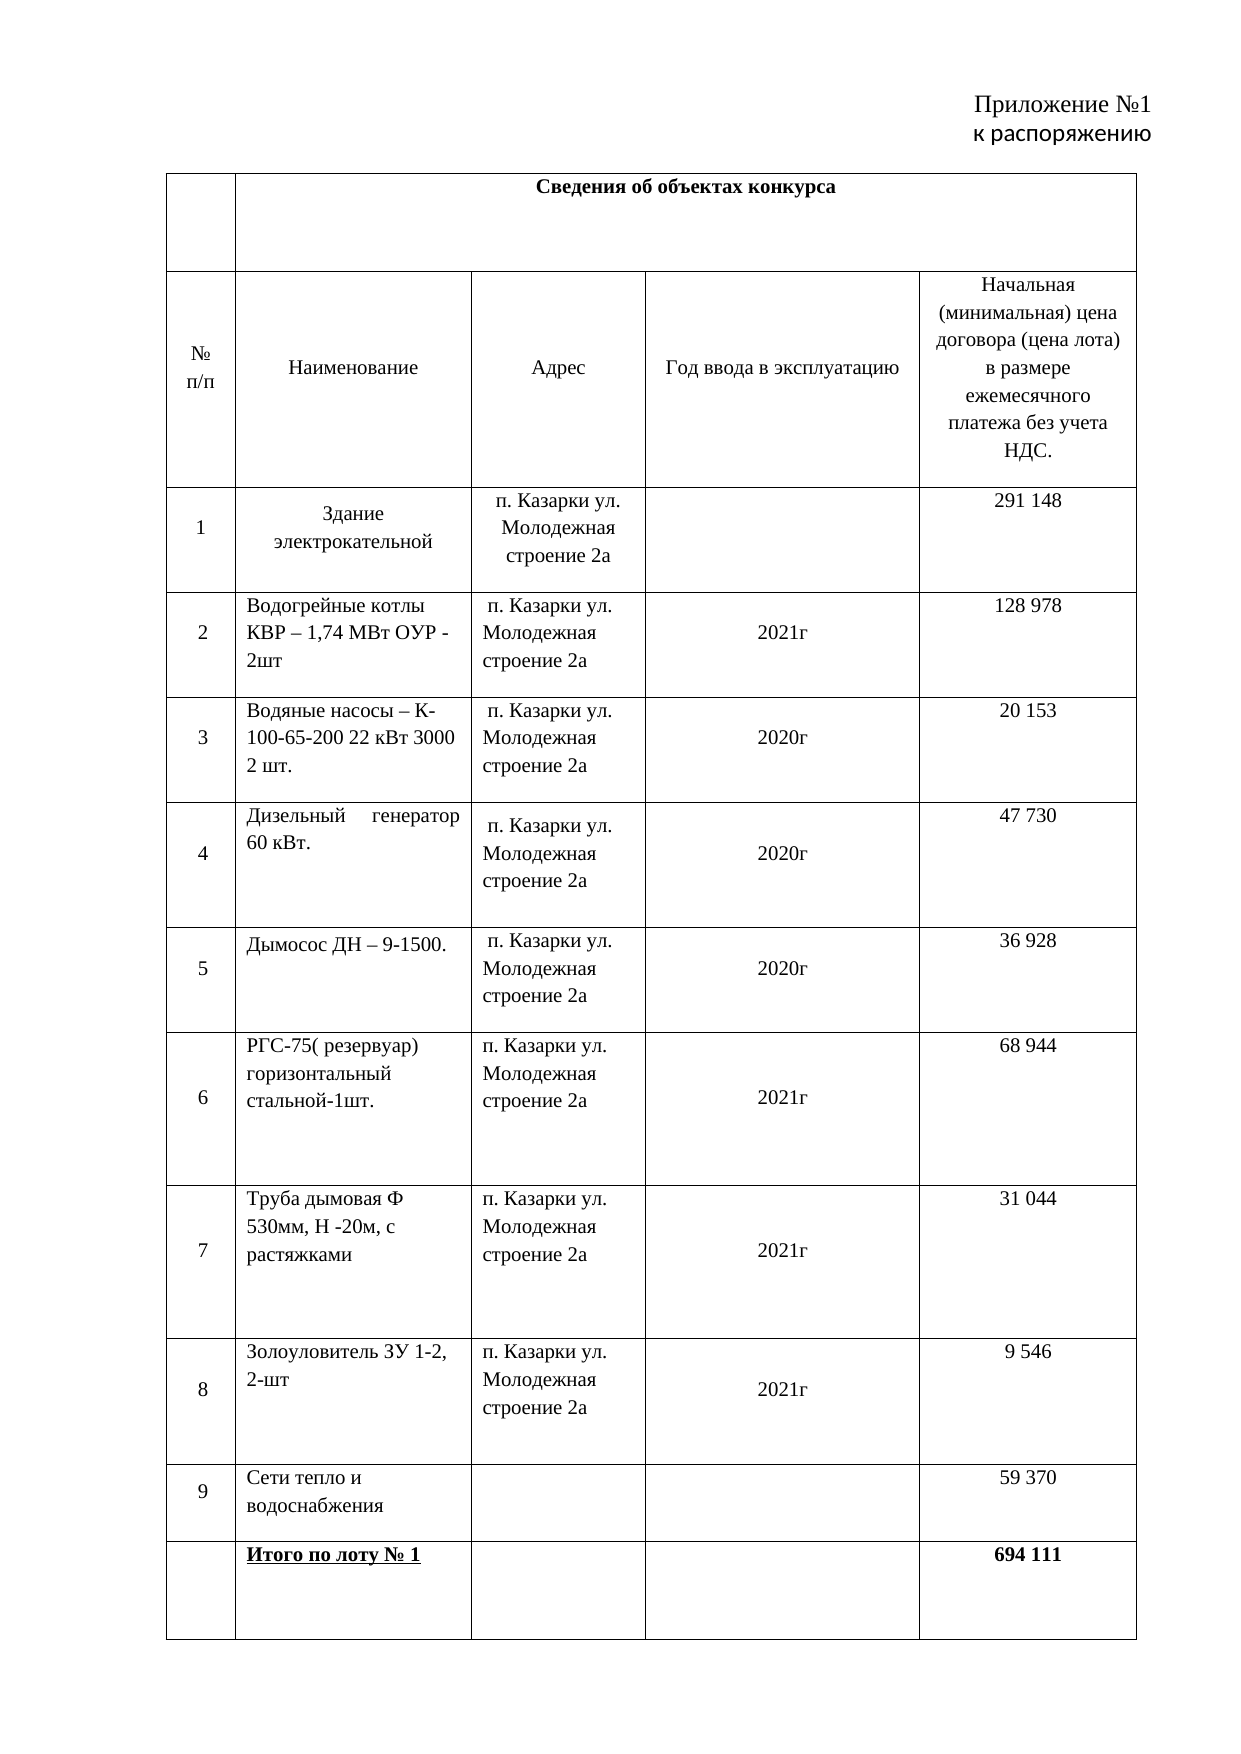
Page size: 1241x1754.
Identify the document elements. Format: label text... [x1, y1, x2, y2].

table_cell № п/п [167, 272, 235, 487]
table_cell Золоуловитель ЗУ 1-2, 2-шт [236, 1339, 471, 1464]
table_cell п. Казарки ул. Молодежная строение 2а [472, 593, 645, 697]
table_cell Дизельный генератор 60 кВт. [236, 803, 471, 927]
table_cell 2020г [646, 698, 919, 802]
table_cell 128 978 [920, 593, 1136, 697]
table_cell п. Казарки ул. Молодежная строение 2а [472, 1339, 645, 1464]
text к распоряжению [177, 117, 1152, 148]
table_cell п. Казарки ул. Молодежная строение 2а [472, 698, 645, 802]
table_cell 20 153 [920, 698, 1136, 802]
table_cell 4 [167, 803, 235, 927]
table_cell 7 [167, 1186, 235, 1338]
table_cell Дымосос ДН – 9-1500. [236, 928, 471, 1032]
table_cell 2021г [646, 1339, 919, 1464]
text Приложение №1 [177, 89, 1152, 117]
table_cell 2021г [646, 1186, 919, 1338]
table_cell 9 546 [920, 1339, 1136, 1464]
table_cell 9 [167, 1465, 235, 1541]
table_cell 47 730 [920, 803, 1136, 927]
table_cell 2021г [646, 1033, 919, 1185]
table_cell РГС-75( резервуар) горизонтальный стальной-1шт. [236, 1033, 471, 1185]
table_cell п. Казарки ул. Молодежная строение 2а [472, 803, 645, 927]
table_cell 31 044 [920, 1186, 1136, 1338]
table_cell 2020г [646, 928, 919, 1032]
table_header [167, 174, 235, 271]
table_cell п. Казарки ул. Молодежная строение 2а [472, 1033, 645, 1185]
table_cell Водяные насосы – К-100-65-200 22 кВт 3000 2 шт. [236, 698, 471, 802]
table_cell [646, 488, 919, 592]
table_cell Труба дымовая Ф 530мм, Н -20м, с растяжками [236, 1186, 471, 1338]
table_cell 291 148 [920, 488, 1136, 592]
table_cell 68 944 [920, 1033, 1136, 1185]
table_cell 2 [167, 593, 235, 697]
table_cell 59 370 [920, 1465, 1136, 1541]
table_cell 694 111 [920, 1542, 1136, 1639]
table_cell Сети тепло и водоснабжения [236, 1465, 471, 1541]
table_cell 2020г [646, 803, 919, 927]
table_cell Водогрейные котлы КВР – 1,74 МВт ОУР -2шт [236, 593, 471, 697]
table_cell п. Казарки ул. Молодежная строение 2а [472, 928, 645, 1032]
table_cell п. Казарки ул. Молодежная строение 2а [472, 1186, 645, 1338]
table_cell Адрес [472, 272, 645, 487]
table_cell [472, 1542, 645, 1639]
table_cell 8 [167, 1339, 235, 1464]
table_cell 1 [167, 488, 235, 592]
table_cell п. Казарки ул. Молодежная строение 2а [472, 488, 645, 592]
table_cell 2021г [646, 593, 919, 697]
table_cell Здание электрокательной [236, 488, 471, 592]
table_header Сведения об объектах конкурса [236, 174, 1136, 271]
table_cell [472, 1465, 645, 1541]
table_cell [646, 1465, 919, 1541]
table_cell 3 [167, 698, 235, 802]
table_cell 6 [167, 1033, 235, 1185]
table_cell 5 [167, 928, 235, 1032]
table_cell Итого по лоту № 1 [236, 1542, 471, 1639]
table_cell Начальная (минимальная) цена договора (цена лота) в размере ежемесячного платежа без учета НДС. [920, 272, 1136, 487]
table_cell Год ввода в эксплуатацию [646, 272, 919, 487]
table_cell 36 928 [920, 928, 1136, 1032]
table_cell Наименование [236, 272, 471, 487]
table_cell [167, 1542, 235, 1639]
table_cell [646, 1542, 919, 1639]
